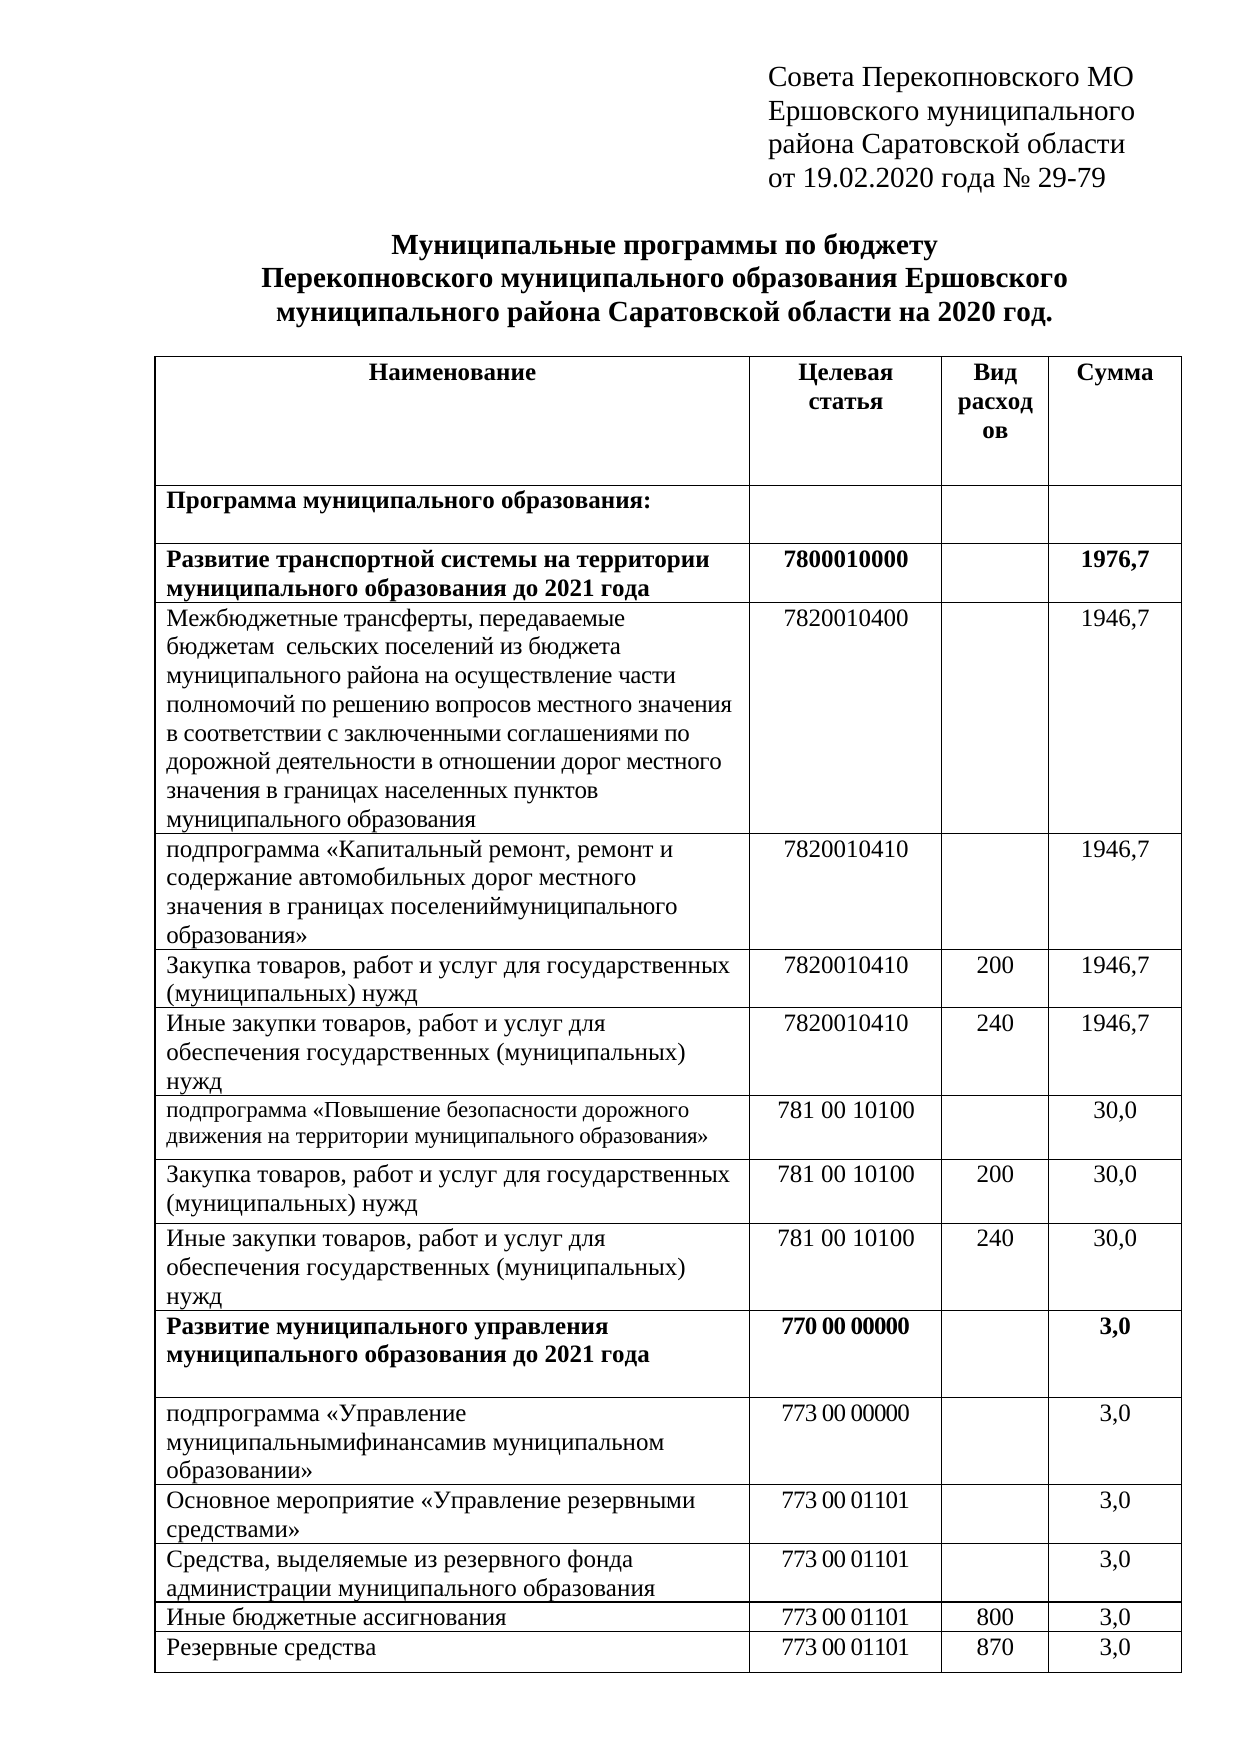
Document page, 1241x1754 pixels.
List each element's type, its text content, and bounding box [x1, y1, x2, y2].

text от 19.02.2020 года № 29-79 [768, 160, 1152, 193]
table_cell 781 00 10100 [750, 1224, 941, 1310]
table_header Целевая статья [750, 357, 941, 484]
table_cell [942, 544, 1048, 602]
table_cell 7820010410 [750, 834, 941, 949]
table_cell Развитие муниципального управления муниципального образования до 2021 года [156, 1311, 749, 1397]
table_cell Иные закупки товаров, работ и услуг для обеспечения государственных (муниципальных) нужд [156, 1008, 749, 1094]
table_cell Средства, выделяемые из резервного фонда администрации муниципального образования [156, 1544, 749, 1601]
table_cell 1946,7 [1049, 1008, 1181, 1094]
table_cell [942, 486, 1048, 543]
table_cell 773 00 00000 [750, 1398, 941, 1484]
table_cell 30,0 [1049, 1224, 1181, 1310]
table_cell [942, 603, 1048, 833]
table_cell [1049, 486, 1181, 543]
table_cell 1976,7 [1049, 544, 1181, 602]
table_cell 3,0 [1049, 1485, 1181, 1543]
table_cell подпрограмма «Управление муниципальнымифинансамив муниципальном образовании» [156, 1398, 749, 1484]
table_cell [942, 1311, 1048, 1397]
table_cell 30,0 [1049, 1096, 1181, 1158]
table_cell [942, 1398, 1048, 1484]
text Перекопновского муниципального образования Ершовского [177, 260, 1152, 294]
table_cell 781 00 10100 [750, 1160, 941, 1222]
table_cell 3,0 [1049, 1632, 1181, 1672]
table_cell 1946,7 [1049, 950, 1181, 1007]
text Ершовского муниципального района Саратовской области [768, 93, 1152, 160]
table_cell 1946,7 [1049, 603, 1181, 833]
table_cell Иные бюджетные ассигнования [156, 1603, 749, 1631]
table_cell Развитие транспортной системы на территории муниципального образования до 2021 года [156, 544, 749, 602]
table_cell подпрограмма «Капитальный ремонт, ремонт и содержание автомобильных дорог местного значения в границах поселениймуниципального образования» [156, 834, 749, 949]
table_cell 200 [942, 1160, 1048, 1222]
table_cell 7820010410 [750, 950, 941, 1007]
text Совета Перекопновского МО [768, 59, 1152, 93]
table_header Сумма [1049, 357, 1181, 484]
table_cell 3,0 [1049, 1398, 1181, 1484]
table_cell Межбюджетные трансферты, передаваемые бюджетам сельских поселений из бюджета муниципального района на осуществление части полномочий по решению вопросов местного значения в соответствии с заключенными соглашениями по дорожной деятельности в отношении дорог местного значения в границах населенных пунктов муниципального образования [156, 603, 749, 833]
table_cell Программа муниципального образования: [156, 486, 749, 543]
table_cell [750, 486, 941, 543]
table_cell Резервные средства [156, 1632, 749, 1672]
text Муниципальные программы по бюджету [177, 227, 1152, 260]
table_cell 7800010000 [750, 544, 941, 602]
table_header Вид расходов [942, 357, 1048, 484]
table_cell [942, 1096, 1048, 1158]
text муниципального района Саратовской области на 2020 год. [177, 294, 1152, 327]
table_cell [942, 1485, 1048, 1543]
table_cell Иные закупки товаров, работ и услуг для обеспечения государственных (муниципальных) нужд [156, 1224, 749, 1310]
table_cell [942, 834, 1048, 949]
table_cell 770 00 00000 [750, 1311, 941, 1397]
table_cell 800 [942, 1603, 1048, 1631]
table_cell Закупка товаров, работ и услуг для государственных (муниципальных) нужд [156, 1160, 749, 1222]
table_cell 7820010400 [750, 603, 941, 833]
table_cell 773 00 01101 [750, 1632, 941, 1672]
table_cell 870 [942, 1632, 1048, 1672]
table_cell 773 00 01101 [750, 1544, 941, 1601]
table_cell [942, 1544, 1048, 1601]
table_cell 240 [942, 1224, 1048, 1310]
table_cell 1946,7 [1049, 834, 1181, 949]
table_cell 773 00 01101 [750, 1485, 941, 1543]
table_cell 30,0 [1049, 1160, 1181, 1222]
table_cell 781 00 10100 [750, 1096, 941, 1158]
table_cell 773 00 01101 [750, 1603, 941, 1631]
table_cell 3,0 [1049, 1544, 1181, 1601]
table_cell 3,0 [1049, 1603, 1181, 1631]
table_cell Закупка товаров, работ и услуг для государственных (муниципальных) нужд [156, 950, 749, 1007]
table_cell 200 [942, 950, 1048, 1007]
table_cell Основное мероприятие «Управление резервными средствами» [156, 1485, 749, 1543]
table_cell 240 [942, 1008, 1048, 1094]
table_cell подпрограмма «Повышение безопасности дорожного движения на территории муниципального образования» [156, 1096, 749, 1158]
table_cell 7820010410 [750, 1008, 941, 1094]
table_cell 3,0 [1049, 1311, 1181, 1397]
table_header Наименование [156, 357, 749, 484]
